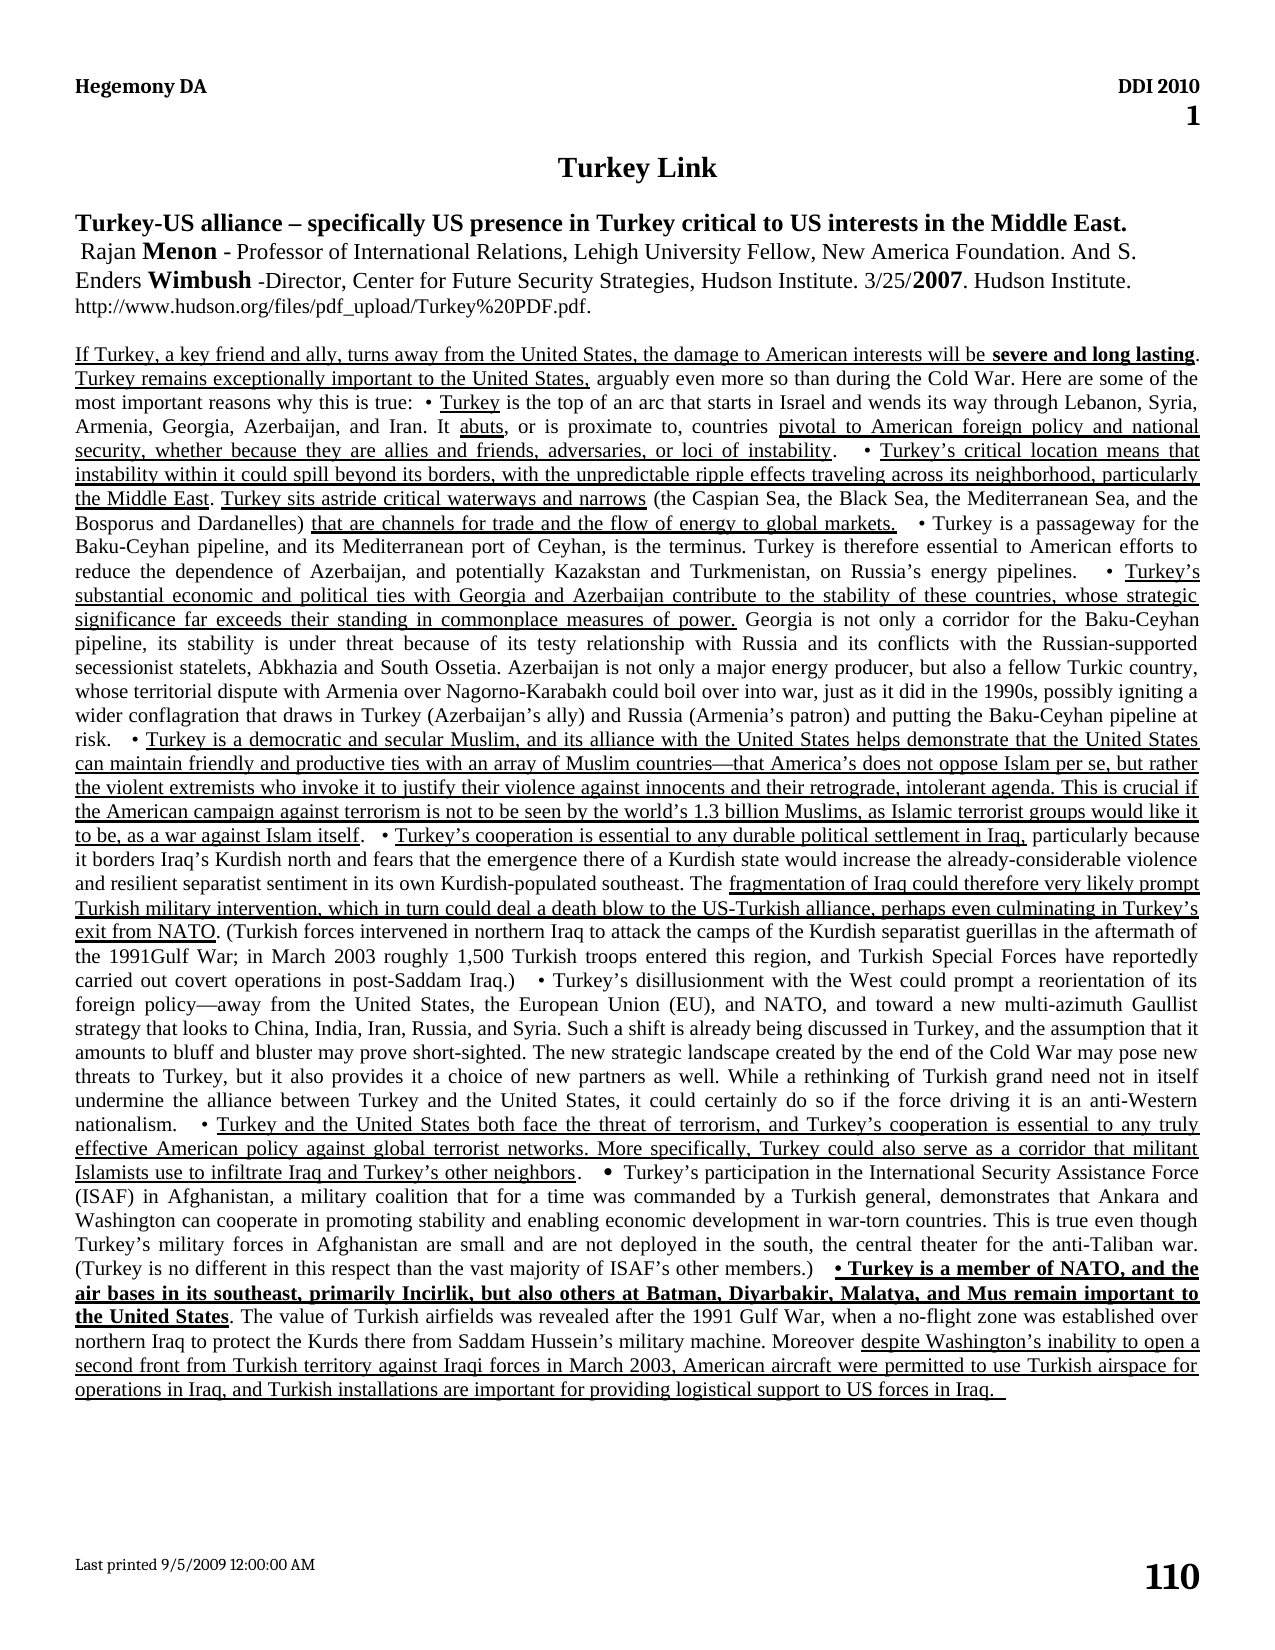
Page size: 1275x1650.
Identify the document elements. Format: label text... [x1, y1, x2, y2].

text If Turkey, a key friend and ally, turns away from the United States, the damage to American interests will be severe and long lasting. Turkey remains exceptionally important to the United States, arguably even more so than during the Cold War. Here are some of the most important reasons why this is true: • Turkey is the top of an arc that starts in Israel and wends its way through Lebanon, Syria, Armenia, Georgia, Azerbaijan, and Iran. It abuts, or is proximate to, countries pivotal to American foreign policy and national security, whether because they are allies and friends, adversaries, or loci of instability. • Turkey’s critical location means that instability within it could spill beyond its borders, with the unpredictable ripple effects traveling across its neighborhood, particularly the Middle East. Turkey sits astride critical waterways and narrows (the Caspian Sea, the Black Sea, the Mediterranean Sea, and the Bosporus and Dardanelles) that are channels for trade and the flow of energy to global markets. • Turkey is a passageway for the Baku-Ceyhan pipeline, and its Mediterranean port of Ceyhan, is the terminus. Turkey is therefore essential to American efforts to reduce the dependence of Azerbaijan, and potentially Kazakstan and Turkmenistan, on Russia’s energy pipelines. • Turkey’s substantial economic and political ties with Georgia and Azerbaijan contribute to the stability of these countries, whose strategic significance far exceeds their standing in commonplace measures of power. Georgia is not only a corridor for the Baku-Ceyhan pipeline, its stability is under threat because of its testy relationship with Russia and its conflicts with the Russian-supported secessionist statelets, Abkhazia and South Ossetia. Azerbaijan is not only a major energy producer, but also a fellow Turkic country, whose territorial dispute with Armenia over Nagorno-Karabakh could boil over into war, just as it did in the 1990s, possibly igniting a wider conflagration that draws in Turkey (Azerbaijan’s ally) and Russia (Armenia’s patron) and putting the Baku-Ceyhan pipeline at risk. • Turkey is a democratic and secular Muslim, and its alliance with the United States helps demonstrate that the United States can maintain friendly and productive ties with an array of Muslim countries—that America’s does not oppose Islam per se, but rather the violent extremists who invoke it to justify their violence against innocents and their retrograde, intolerant agenda. This is crucial if the American campaign against terrorism is not to be seen by the world’s 1.3 billion Muslims, as Islamic terrorist groups would like it to be, as a war against Islam itself. • Turkey’s cooperation is essential to any durable political settlement in Iraq, particularly because it borders Iraq’s Kurdish north and fears that the emergence there of a Kurdish state would increase the already-considerable violence and resilient separatist sentiment in its own Kurdish-populated southeast. The fragmentation of Iraq could therefore very likely prompt Turkish military intervention, which in turn could deal a death blow to the US-Turkish alliance, perhaps even culminating in Turkey’s exit from NATO. (Turkish forces intervened in northern Iraq to attack the camps of the Kurdish separatist guerillas in the aftermath of the 1991Gulf War; in March 2003 roughly 1,500 Turkish troops entered this region, and Turkish Special Forces have reportedly carried out covert operations in post-Saddam Iraq.) • Turkey’s disillusionment with the West could prompt a reorientation of its foreign policy—away from the United States, the European Union (EU), and NATO, and toward a new multi-azimuth Gaullist strategy that looks to China, India, Iran, Russia, and Syria. Such a shift is already being discussed in Turkey, and the assumption that it amounts to bluff and bluster may prove short-sighted. The new strategic landscape created by the end of the Cold War may pose new threats to Turkey, but it also provides it a choice of new partners as well. While a rethinking of Turkish grand need not in itself undermine the alliance between Turkey and the United States, it could certainly do so if the force driving it is an anti-Western nationalism. • Turkey and the United States both face the threat of terrorism, and Turkey’s cooperation is essential to any truly effective American policy against global terrorist networks. More specifically, Turkey could also serve as a corridor that militant Islamists use to infiltrate Iraq and Turkey’s other neighbors. Turkey’s participation in the International Security Assistance Force (ISAF) in Afghanistan, a military coalition that for a time was commanded by a Turkish general, demonstrates that Ankara and Washington can cooperate in promoting stability and enabling economic development in war-torn countries. This is true even though Turkey’s military forces in Afghanistan are small and are not deployed in the south, the central theater for the anti-Taliban war. (Turkey is no different in this respect than the vast majority of ISAF’s other members.) • Turkey is a member of NATO, and the air bases in its southeast, primarily Incirlik, but also others at Batman, Diyarbakir, Malatya, and Mus remain important to the United States. The value of Turkish airfields was revealed after the 1991 Gulf War, when a no-flight zone was established over northern Iraq to protect the Kurds there from Saddam Hussein’s military machine. Moreover despite Washington’s inability to open a second front from Turkish territory against Iraqi forces in March 2003, American aircraft were permitted to use Turkish airspace for operations in Iraq, and Turkish installations are important for providing logistical support to US forces in Iraq. [75, 486, 1200, 1301]
text Turkey-US alliance – specifically US presence in Turkey critical to US interests in the Middle East. [75, 208, 1200, 236]
subtitle Turkey Link [75, 150, 1200, 183]
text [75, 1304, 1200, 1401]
text Rajan Menon - Professor of International Relations, Lehigh University Fellow, New America Foundation. And S. Enders Wimbush -Director, Center for Future Security Strategies, Hudson Institute. 3/25/2007. Hudson Institute. http://www.hudson.org/files/pdf_upload/Turkey%20PDF.pdf. [75, 236, 1200, 318]
